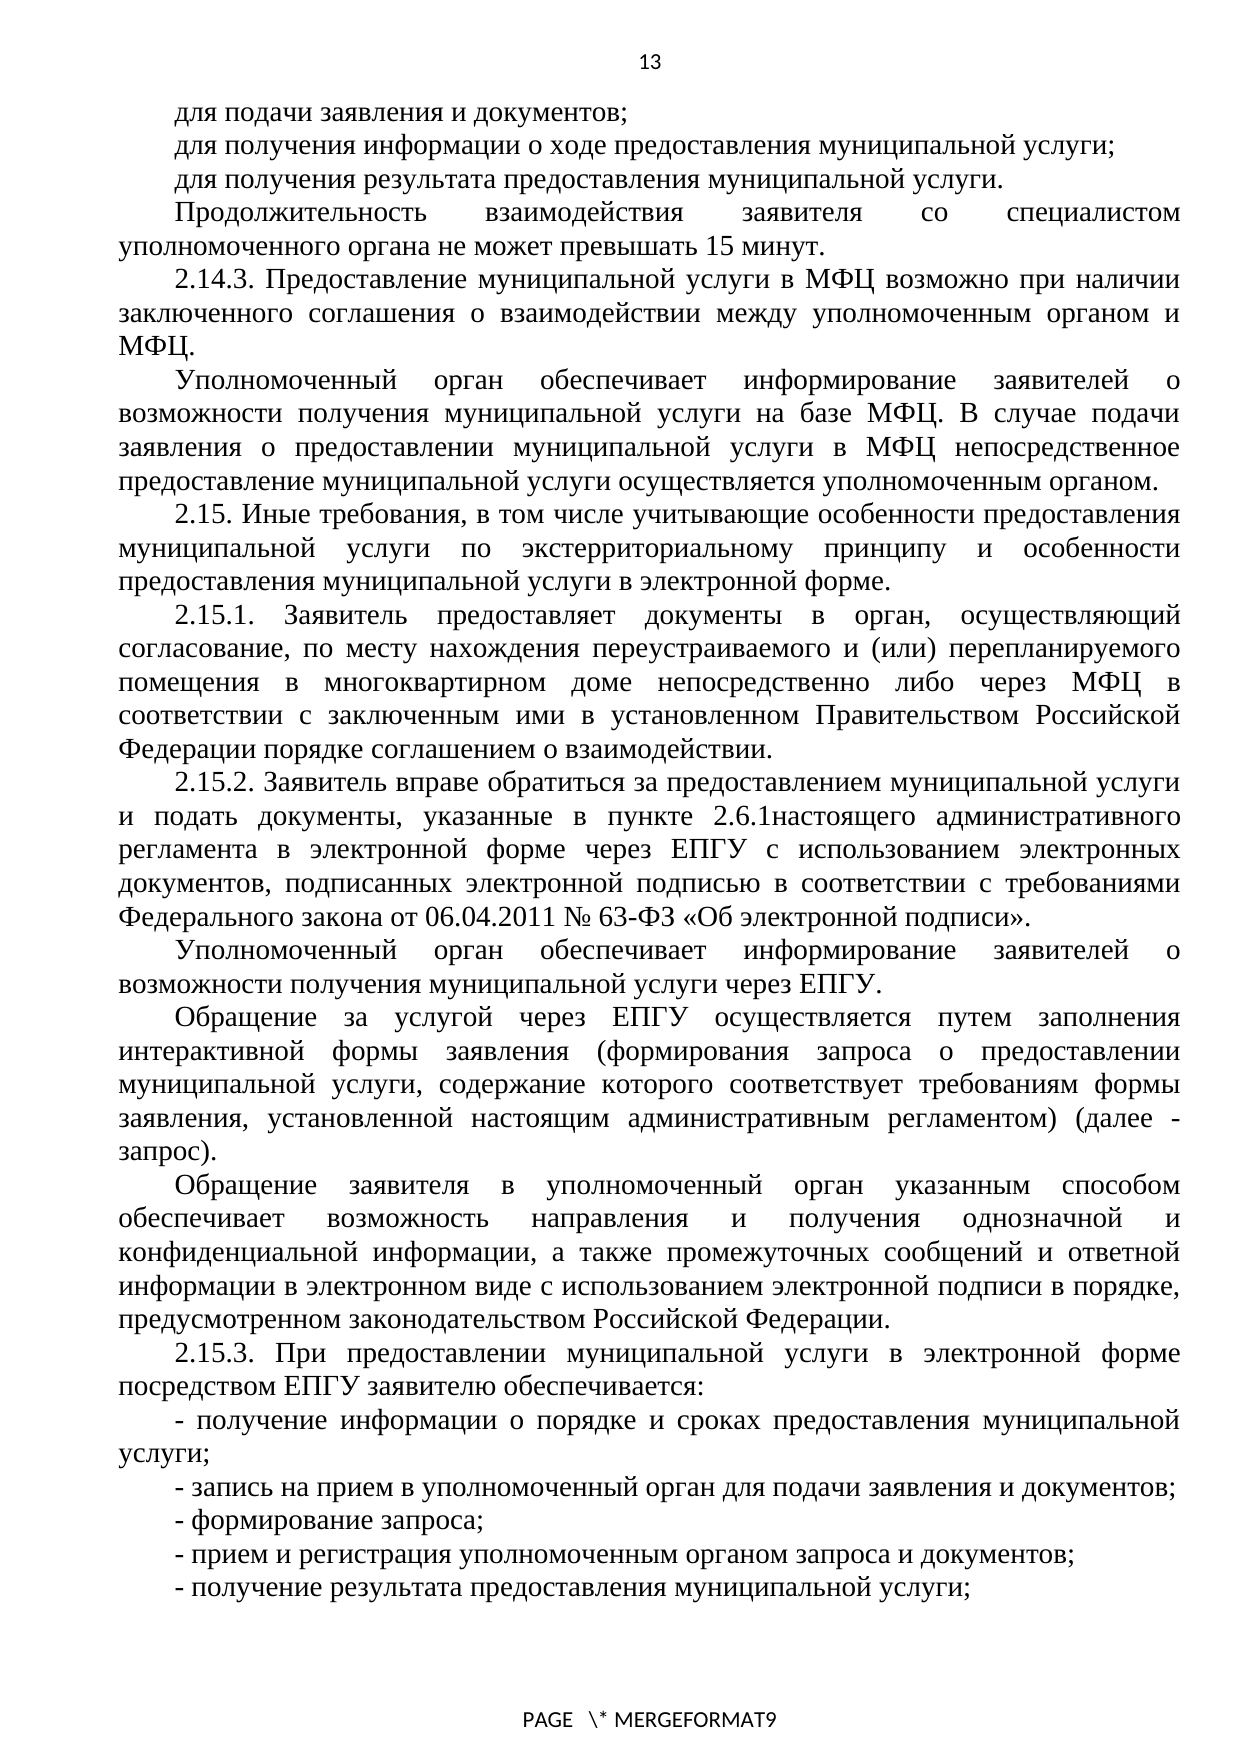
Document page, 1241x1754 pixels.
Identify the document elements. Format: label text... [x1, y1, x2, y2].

text Обращение за услугой через ЕПГУ осуществляется путем заполнения интерактивной формы заявления (формирования запроса о предоставлении муниципальной услуги, содержание которого соответствует требованиям формы заявления, установленной настоящим административным регламентом) (далее - запрос). [118, 999, 1181, 1167]
text Уполномоченный орган обеспечивает информирование заявителей о возможности получения муниципальной услуги на базе МФЦ. В случае подачи заявления о предоставлении муниципальной услуги в МФЦ непосредственное предоставление муниципальной услуги осуществляется уполномоченным органом. [118, 362, 1181, 496]
text для получения информации о ходе предоставления муниципальной услуги; [118, 127, 1181, 161]
text 2.15.2. Заявитель вправе обратиться за предоставлением муниципальной услуги и подать документы, указанные в пункте 2.6.1настоящего административного регламента в электронной форме через ЕПГУ с использованием электронных документов, подписанных электронной подписью в соответствии с требованиями Федерального закона от 06.04.2011 № 63-ФЗ «Об электронной подписи». [118, 764, 1181, 932]
text 2.15.3. При предоставлении муниципальной услуги в электронной форме посредством ЕПГУ заявителю обеспечивается: [118, 1335, 1181, 1402]
text для получения результата предоставления муниципальной услуги. [118, 161, 1181, 194]
text 2.15. Иные требования, в том числе учитывающие особенности предоставления муниципальной услуги по экстерриториальному принципу и особенности предоставления муниципальной услуги в электронной форме. [118, 496, 1181, 597]
text для подачи заявления и документов; [118, 94, 1181, 127]
text 2.14.3. Предоставление муниципальной услуги в МФЦ возможно при наличии заключенного соглашения о взаимодействии между уполномоченным органом и МФЦ. [118, 261, 1181, 362]
text - получение информации о порядке и сроках предоставления муниципальной услуги; [118, 1402, 1181, 1469]
text - формирование запроса; [118, 1502, 1181, 1536]
text - прием и регистрация уполномоченным органом запроса и документов; [118, 1536, 1181, 1569]
text - получение результата предоставления муниципальной услуги; [118, 1569, 1181, 1603]
text Уполномоченный орган обеспечивает информирование заявителей о возможности получения муниципальной услуги через ЕПГУ. [118, 932, 1181, 999]
text - запись на прием в уполномоченный орган для подачи заявления и документов; [118, 1469, 1181, 1502]
text 2.15.1. Заявитель предоставляет документы в орган, осуществляющий согласование, по месту нахождения переустраиваемого и (или) перепланируемого помещения в многоквартирном доме непосредственно либо через МФЦ в соответствии с заключенным ими в установленном Правительством Российской Федерации порядке соглашением о взаимодействии. [118, 597, 1181, 764]
text Обращение заявителя в уполномоченный орган указанным способом обеспечивает возможность направления и получения однозначной и конфиденциальной информации, а также промежуточных сообщений и ответной информации в электронном виде с использованием электронной подписи в порядке, предусмотренном законодательством Российской Федерации. [118, 1167, 1181, 1335]
text Продолжительность взаимодействия заявителя со специалистом уполномоченного органа не может превышать 15 минут. [118, 194, 1181, 261]
